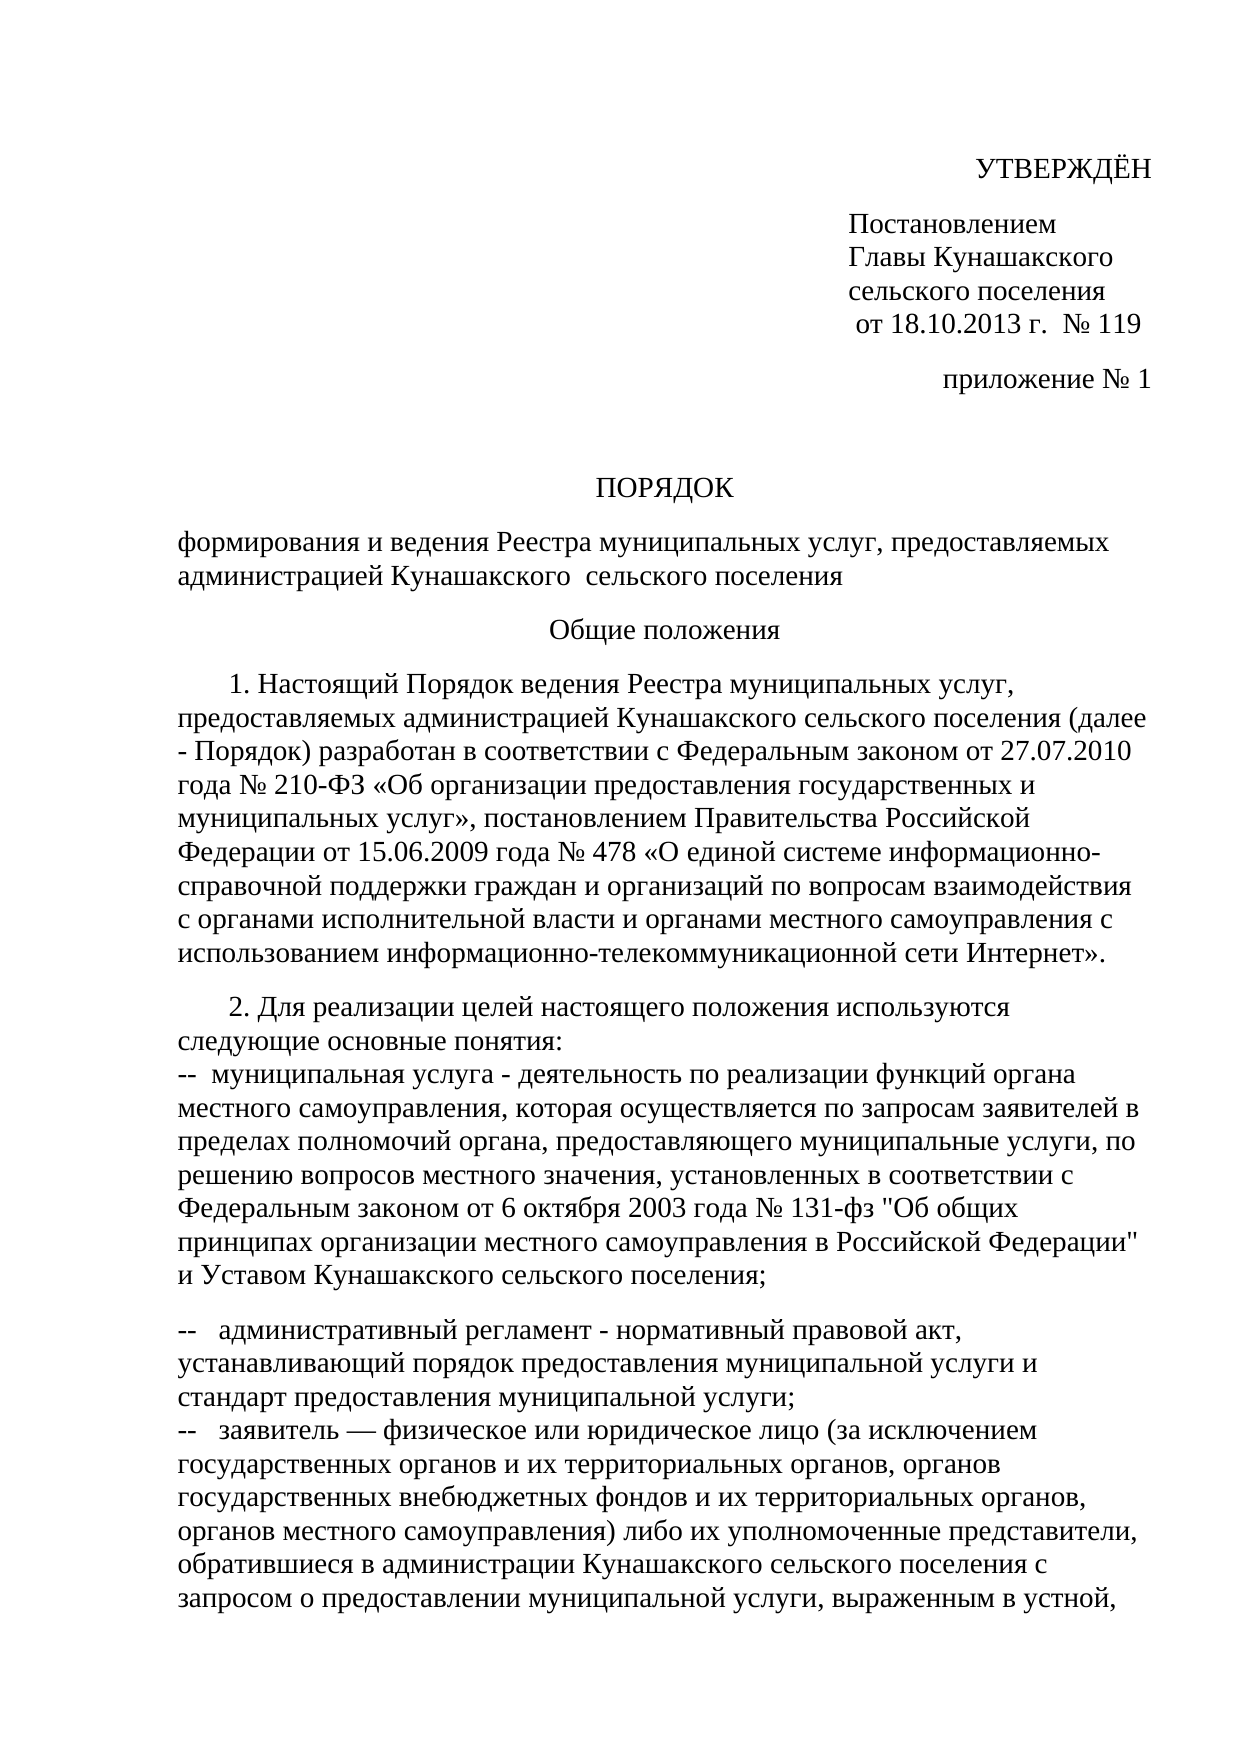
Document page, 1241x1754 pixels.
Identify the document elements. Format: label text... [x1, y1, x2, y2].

text 2. Для реализации целей настоящего положения используются следующие основные понятия: -- муниципальная услуга - деятельность по реализации функций органа местного самоуправления, которая осуществляется по запросам заявителей в пределах полномочий органа, предоставляющего муниципальные услуги, по решению вопросов местного значения, установленных в соответствии с Федеральным законом от 6 октября 2003 года № 131-фз "Об общих принципах организации местного самоуправления в Российской Федерации" и Уставом Кунашакского сельского поселения; [177, 989, 1152, 1291]
text Постановлением Главы Кунашакского сельского поселения от 18.10.2013 г. № 119 [177, 206, 1152, 340]
text ПОРЯДОК [177, 470, 1152, 503]
text формирования и ведения Реестра муниципальных услуг, предоставляемых администрацией Кунашакского сельского поселения [177, 524, 1152, 591]
text 1. Настоящий Порядок ведения Реестра муниципальных услуг, предоставляемых администрацией Кунашакского сельского поселения (далее - Порядок) разработан в соответствии с Федеральным законом от 27.07.2010 года № 210-ФЗ «Об организации предоставления государственных и муниципальных услуг», постановлением Правительства Российской Федерации от 15.06.2009 года № 478 «О единой системе информационно-справочной поддержки граждан и организаций по вопросам взаимодействия с органами исполнительной власти и органами местного самоуправления с использованием информационно-телекоммуникационной сети Интернет». [177, 666, 1152, 968]
text приложение № 1 [177, 361, 1152, 394]
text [177, 1312, 1152, 1614]
text УТВЕРЖДЁН [177, 118, 1152, 185]
text Общие положения [177, 612, 1152, 646]
